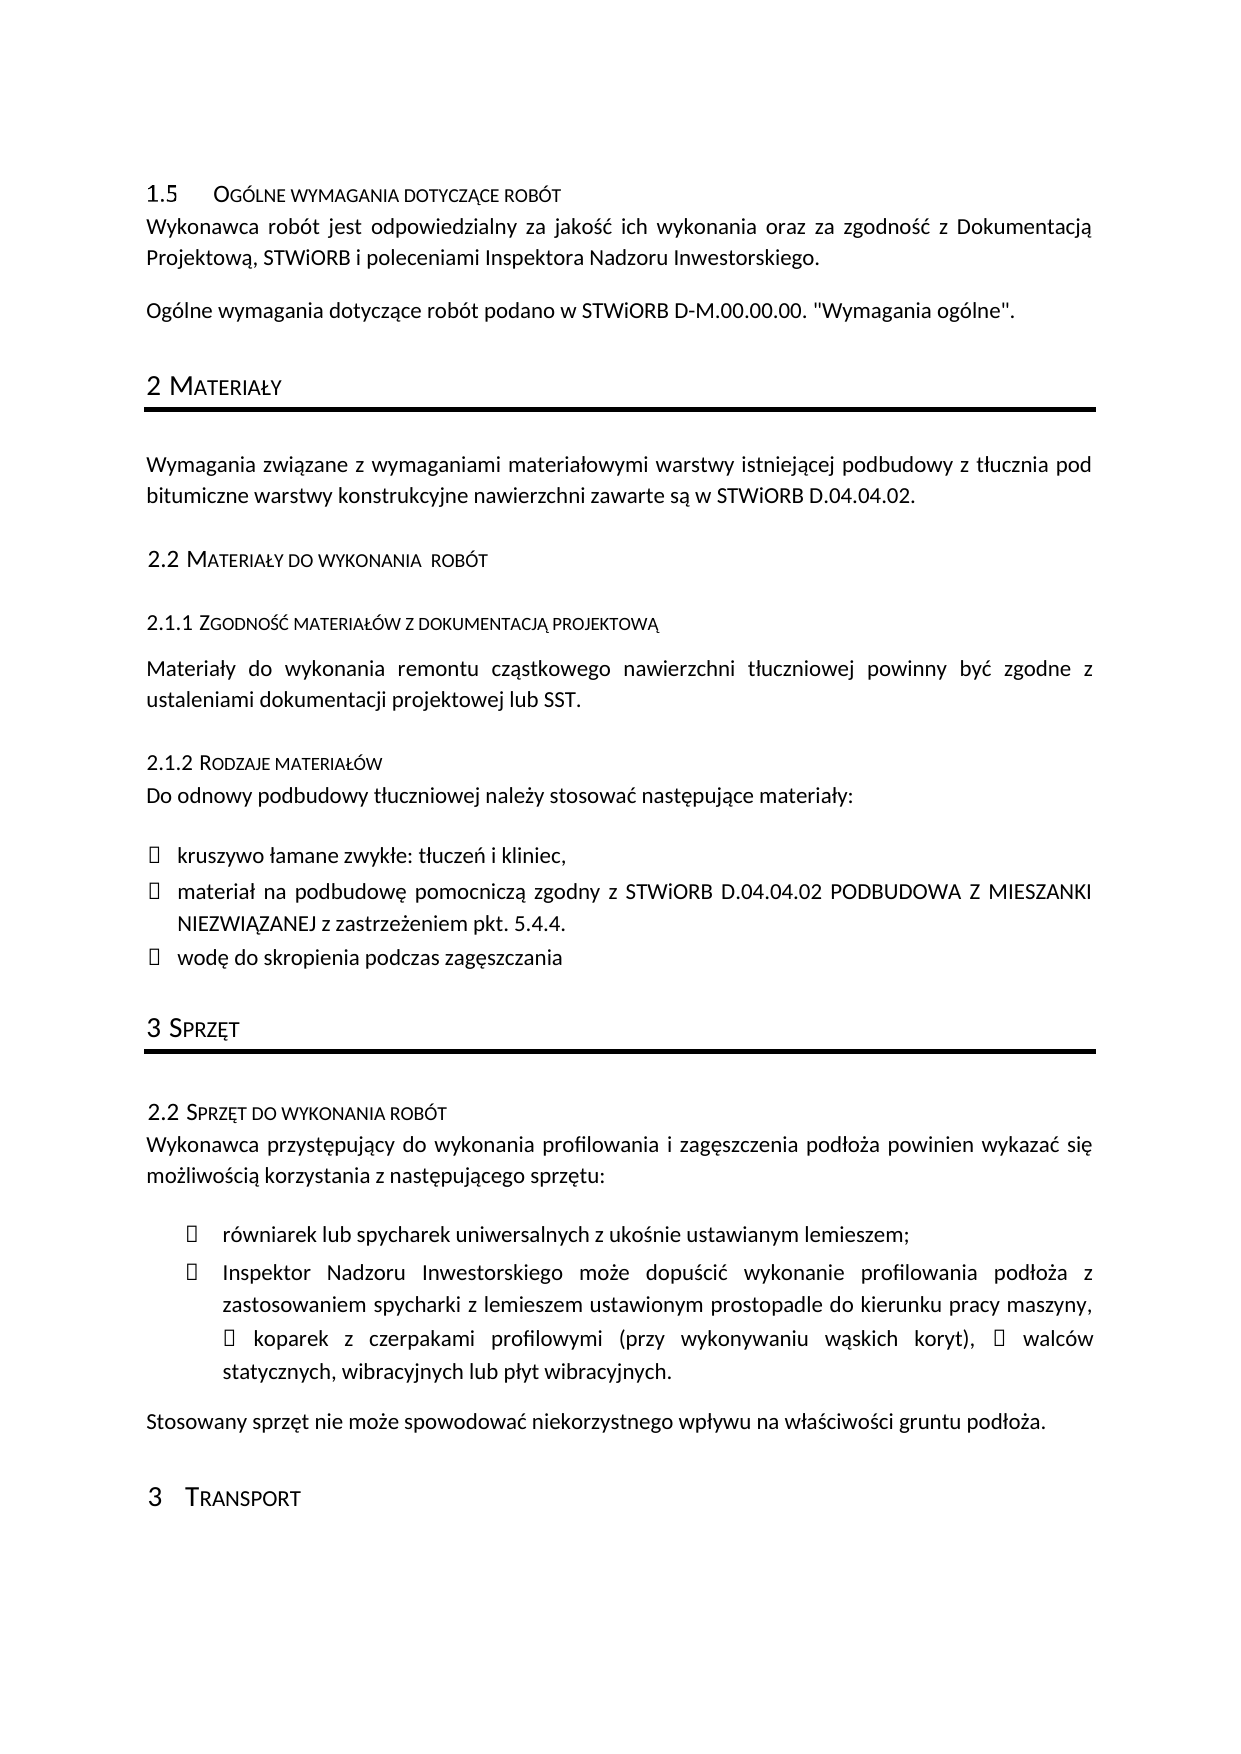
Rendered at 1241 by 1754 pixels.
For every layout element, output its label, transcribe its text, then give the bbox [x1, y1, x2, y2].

text Ogólne wymagania dotyczące robót podano w STWiORB D-M.00.00.00. "Wymagania ogólne". [146, 296, 1094, 324]
subtitle OGÓLNE WYMAGANIA DOTYCZĄCE ROBÓT [147, 178, 1141, 208]
text 2 MATERIAŁY [146, 367, 1094, 402]
list materiał na podbudowę pomocniczą zgodny z STWiORB D.04.04.02 PODBUDOWA Z MIESZANKI NIEZWIĄZANEJ z zastrzeżeniem pkt. 5.4.4. [147, 875, 1094, 937]
list kruszywo łamane zwykłe: tłuczeń i kliniec, [147, 839, 1094, 870]
text Wykonawca przystępujący do wykonania profilowania i zagęszczenia podłoża powinien wykazać się możliwością korzystania z następującego sprzętu: [146, 1130, 1094, 1189]
text Do odnowy podbudowy tłuczniowej należy stosować następujące materiały: [146, 782, 1094, 809]
subtitle 2.1.2 RODZAJE MATERIAŁÓW [146, 748, 1141, 776]
subtitle 2.2 MATERIAŁY DO WYKONANIA ROBÓT [147, 543, 1141, 573]
subtitle 2.2 SPRZĘT DO WYKONANIA ROBÓT [147, 1096, 1141, 1126]
picture [147, 185, 177, 202]
list równiarek lub spycharek uniwersalnych z ukośnie ustawianym lemieszem; [185, 1218, 1094, 1249]
text Stosowany sprzęt nie może spowodować niekorzystnego wpływu na właściwości gruntu podłoża. [146, 1407, 1094, 1435]
text Wykonawca robót jest odpowiedzialny za jakość ich wykonania oraz za zgodność z Dokumentacją Projektową, STWiORB i poleceniami Inspektora Nadzoru Inwestorskiego. [146, 212, 1094, 271]
text 3 SPRZĘT [146, 1009, 1094, 1044]
text Materiały do wykonania remontu cząstkowego nawierzchni tłuczniowej powinny być zgodne z ustaleniami dokumentacji projektowej lub SST. [146, 654, 1094, 714]
subtitle 2.1.1 ZGODNOŚĆ MATERIAŁÓW Z DOKUMENTACJĄ PROJEKTOWĄ [146, 608, 1141, 636]
text Wymagania związane z wymaganiami materiałowymi warstwy istniejącej podbudowy z tłucznia pod bitumiczne warstwy konstrukcyjne nawierzchni zawarte są w STWiORB D.04.04.02. [146, 450, 1094, 509]
list TRANSPORT [147, 1478, 1094, 1513]
list wodę do skropienia podczas zagęszczania [147, 941, 1094, 972]
list Inspektor Nadzoru Inwestorskiego może dopuścić wykonanie profilowania podłoża z zastosowaniem spycharki z lemieszem ustawionym prostopadle do kierunku pracy maszyny,  koparek z czerpakami profilowymi (przy wykonywaniu wąskich koryt),  walców statycznych, wibracyjnych lub płyt wibracyjnych. [185, 1256, 1094, 1385]
